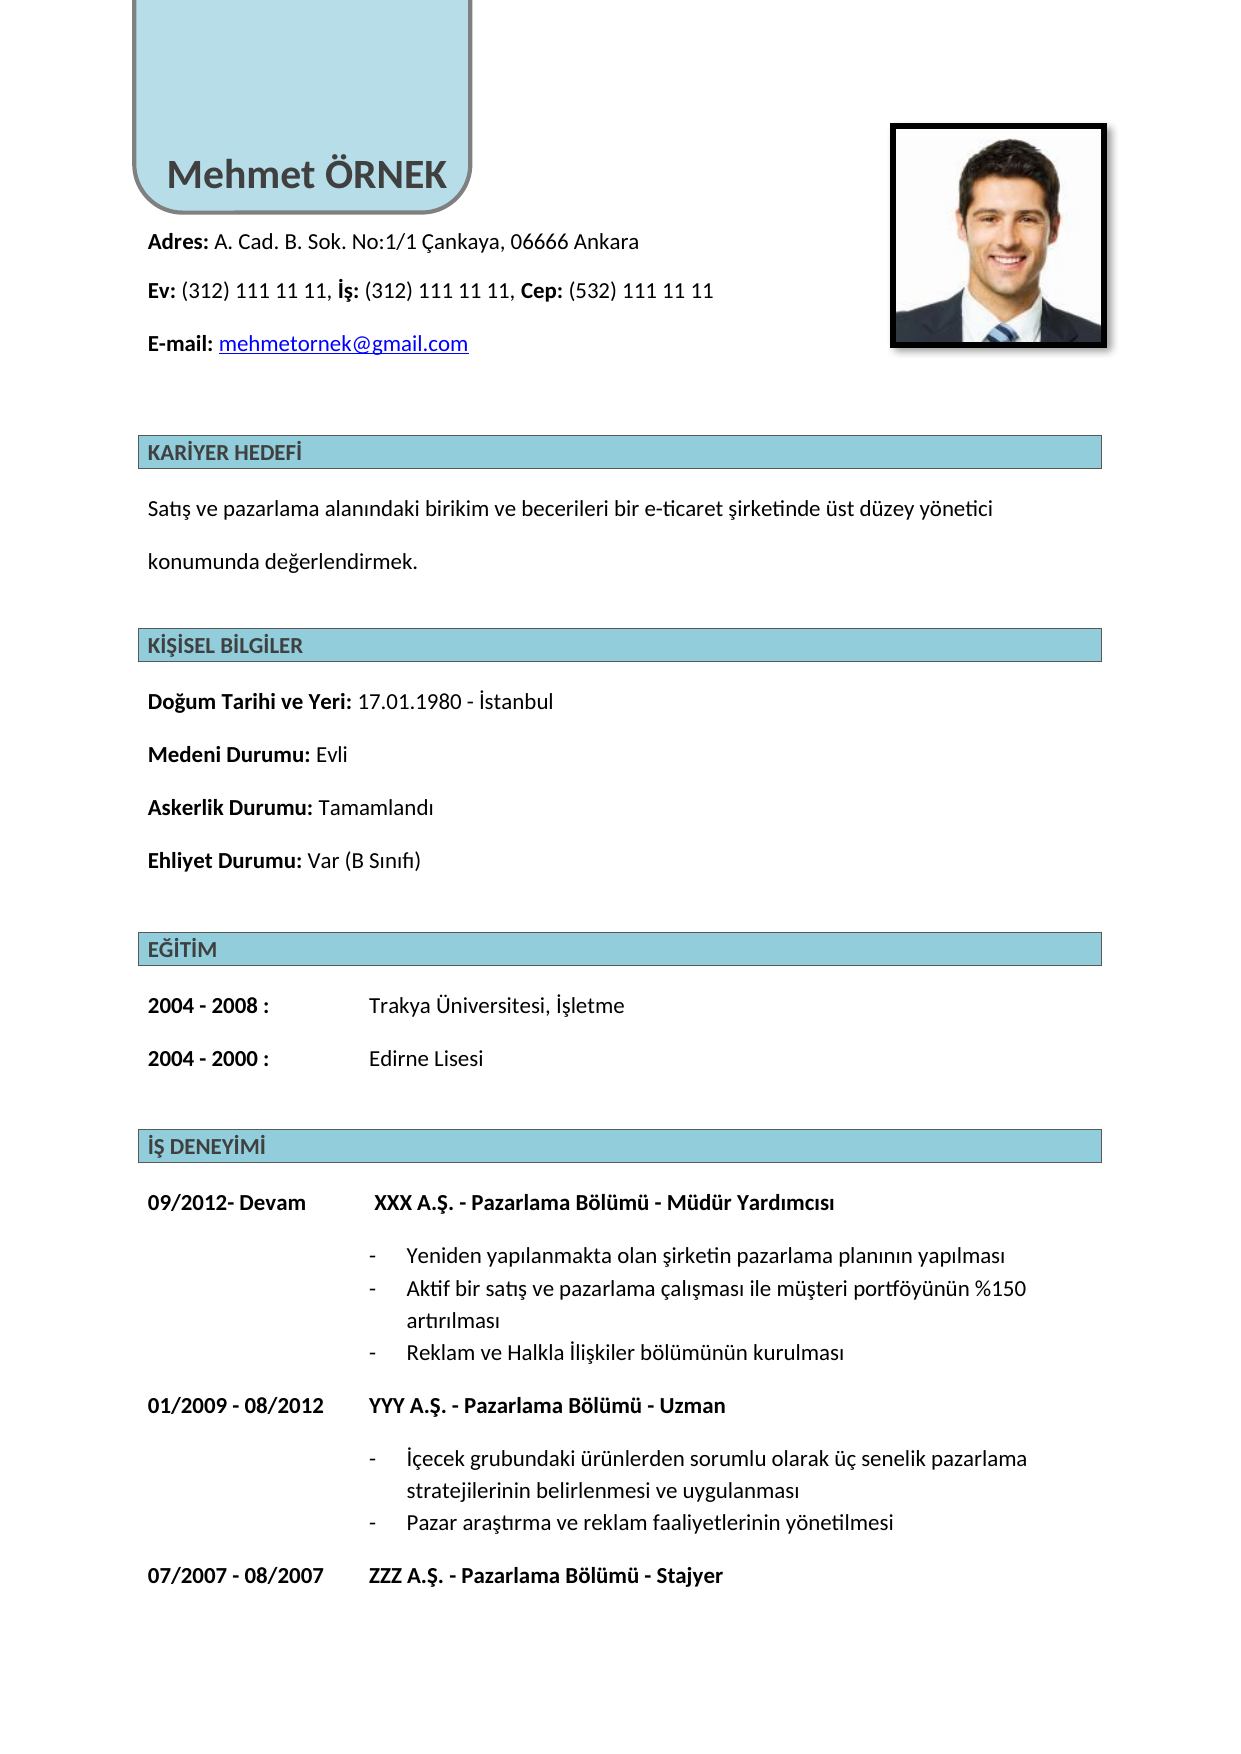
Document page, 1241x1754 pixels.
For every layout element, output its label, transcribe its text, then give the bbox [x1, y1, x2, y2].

text KARİYER HEDEFİ [139, 436, 1101, 468]
text EĞİTİM [139, 933, 1101, 965]
text Mehmet ÖRNEK [148, 148, 868, 198]
text Medeni Durumu: Evli [148, 740, 1093, 768]
text KİŞİSEL BİLGİLER [139, 629, 1101, 661]
text Adres: A. Cad. B. Sok. No:1/1 Çankaya, 06666 Ankara [148, 227, 868, 255]
text konumunda değerlendirmek. [148, 547, 1093, 575]
list İçecek grubundaki ürünlerden sorumlu olarak üç senelik pazarlama [369, 1444, 1093, 1472]
list Aktif bir satış ve pazarlama çalışması ile müşteri portföyünün %150 [369, 1274, 1093, 1302]
text 09/2012- Devam XXX A.Ş. - Pazarlama Bölümü - Müdür Yardımcısı [148, 1188, 1093, 1216]
text 2004 - 2000 : Edirne Lisesi [148, 1044, 1093, 1072]
text Ev: (312) 111 11 11, İş: (312) 111 11 11, Cep: (532) 111 11 11 [148, 276, 868, 304]
list Reklam ve Halkla İlişkiler bölümünün kurulması [369, 1338, 1093, 1366]
list artırılması [406, 1306, 1093, 1334]
list Pazar araştırma ve reklam faaliyetlerinin yönetilmesi [369, 1508, 1093, 1536]
text Doğum Tarihi ve Yeri: 17.01.1980 - İstanbul [148, 687, 1093, 715]
text 2004 - 2008 : Trakya Üniversitesi, İşletme [148, 991, 1093, 1019]
text Askerlik Durumu: Tamamlandı [148, 793, 1093, 821]
list Yeniden yapılanmakta olan şirketin pazarlama planının yapılması [369, 1241, 1093, 1269]
text İŞ DENEYİMİ [139, 1130, 1101, 1162]
text Ehliyet Durumu: Var (B Sınıfı) [148, 846, 1093, 874]
text E-mail: mehmetornek@gmail.com [148, 329, 868, 357]
text Satış ve pazarlama alanındaki birikim ve becerileri bir e-ticaret şirketinde üst düzey yönetici [148, 494, 1093, 522]
list stratejilerinin belirlenmesi ve uygulanması [406, 1476, 1093, 1504]
picture [896, 129, 1101, 342]
text 01/2009 - 08/2012 YYY A.Ş. - Pazarlama Bölümü - Uzman [148, 1391, 1093, 1419]
text 07/2007 - 08/2007 ZZZ A.Ş. - Pazarlama Bölümü - Stajyer [148, 1561, 1093, 1589]
